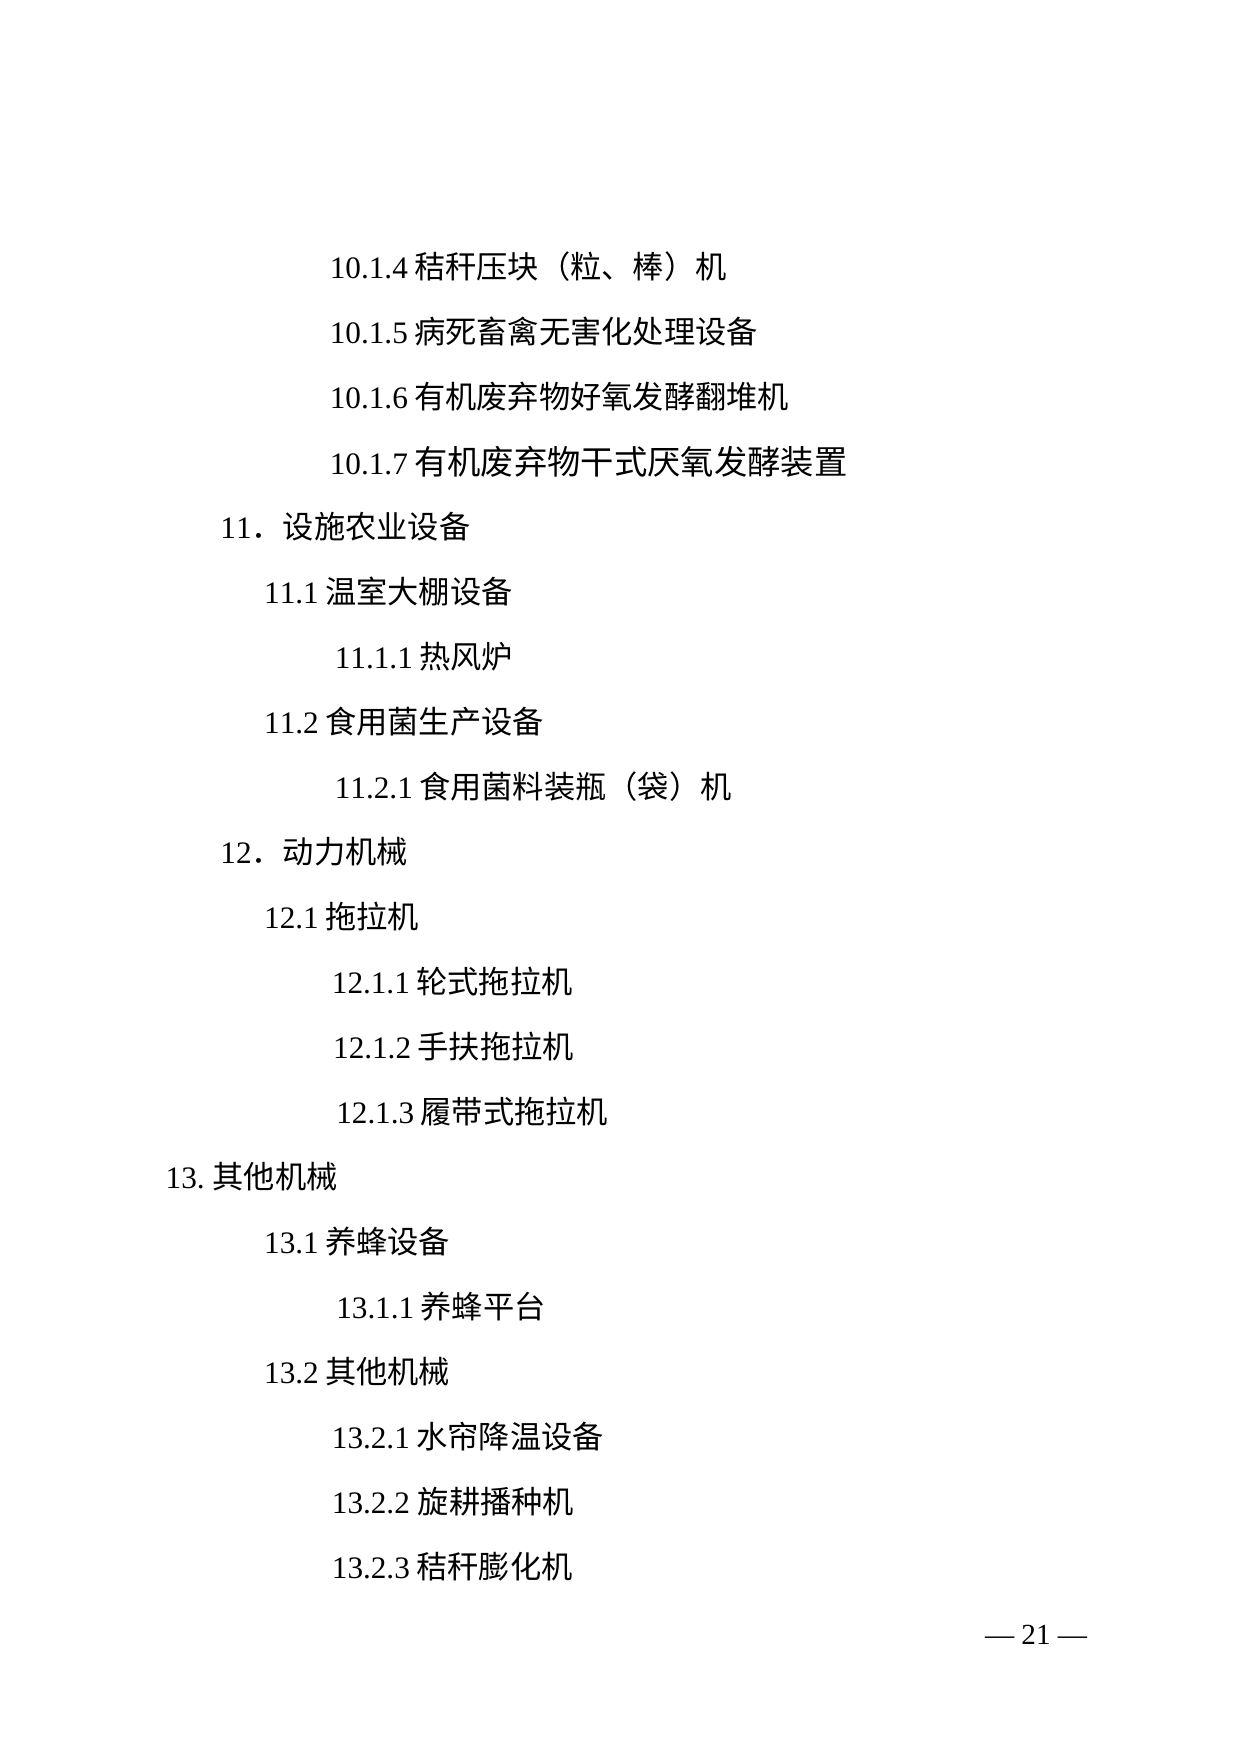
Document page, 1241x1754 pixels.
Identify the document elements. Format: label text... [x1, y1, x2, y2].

text 10.1.4秸秆压块（粒、棒）机 [165, 233, 1087, 298]
text 12.1.1轮式拖拉机 [165, 948, 1087, 1013]
text 12.1拖拉机 [165, 883, 1087, 948]
text 13.2.2 旋耕播种机 [165, 1468, 1087, 1533]
text 12．动力机械 [165, 818, 1087, 883]
text 11.1.1热风炉 [165, 623, 1087, 688]
text 13.1养蜂设备 [165, 1208, 1087, 1273]
text 11.2食用菌生产设备 [165, 688, 1087, 753]
text 10.1.6有机废弃物好氧发酵翻堆机 [165, 363, 1087, 428]
text 11．设施农业设备 [165, 493, 1087, 558]
text 13.1.1养蜂平台 [165, 1273, 1087, 1338]
text 13. 其他机械 [165, 1143, 1087, 1208]
text 12.1.3履带式拖拉机 [165, 1078, 1087, 1143]
text 13.2.1水帘降温设备 [165, 1403, 1087, 1468]
text 11.2.1食用菌料装瓶（袋）机 [165, 753, 1087, 818]
text 10.1.7有机废弃物干式厌氧发酵装置 [165, 428, 1087, 493]
text 11.1温室大棚设备 [165, 558, 1087, 623]
text 13.2其他机械 [165, 1338, 1087, 1403]
text 12.1.2手扶拖拉机 [165, 1013, 1087, 1078]
text 13.2.3秸秆膨化机 [165, 1533, 1087, 1598]
text 10.1.5病死畜禽无害化处理设备 [165, 298, 1087, 363]
